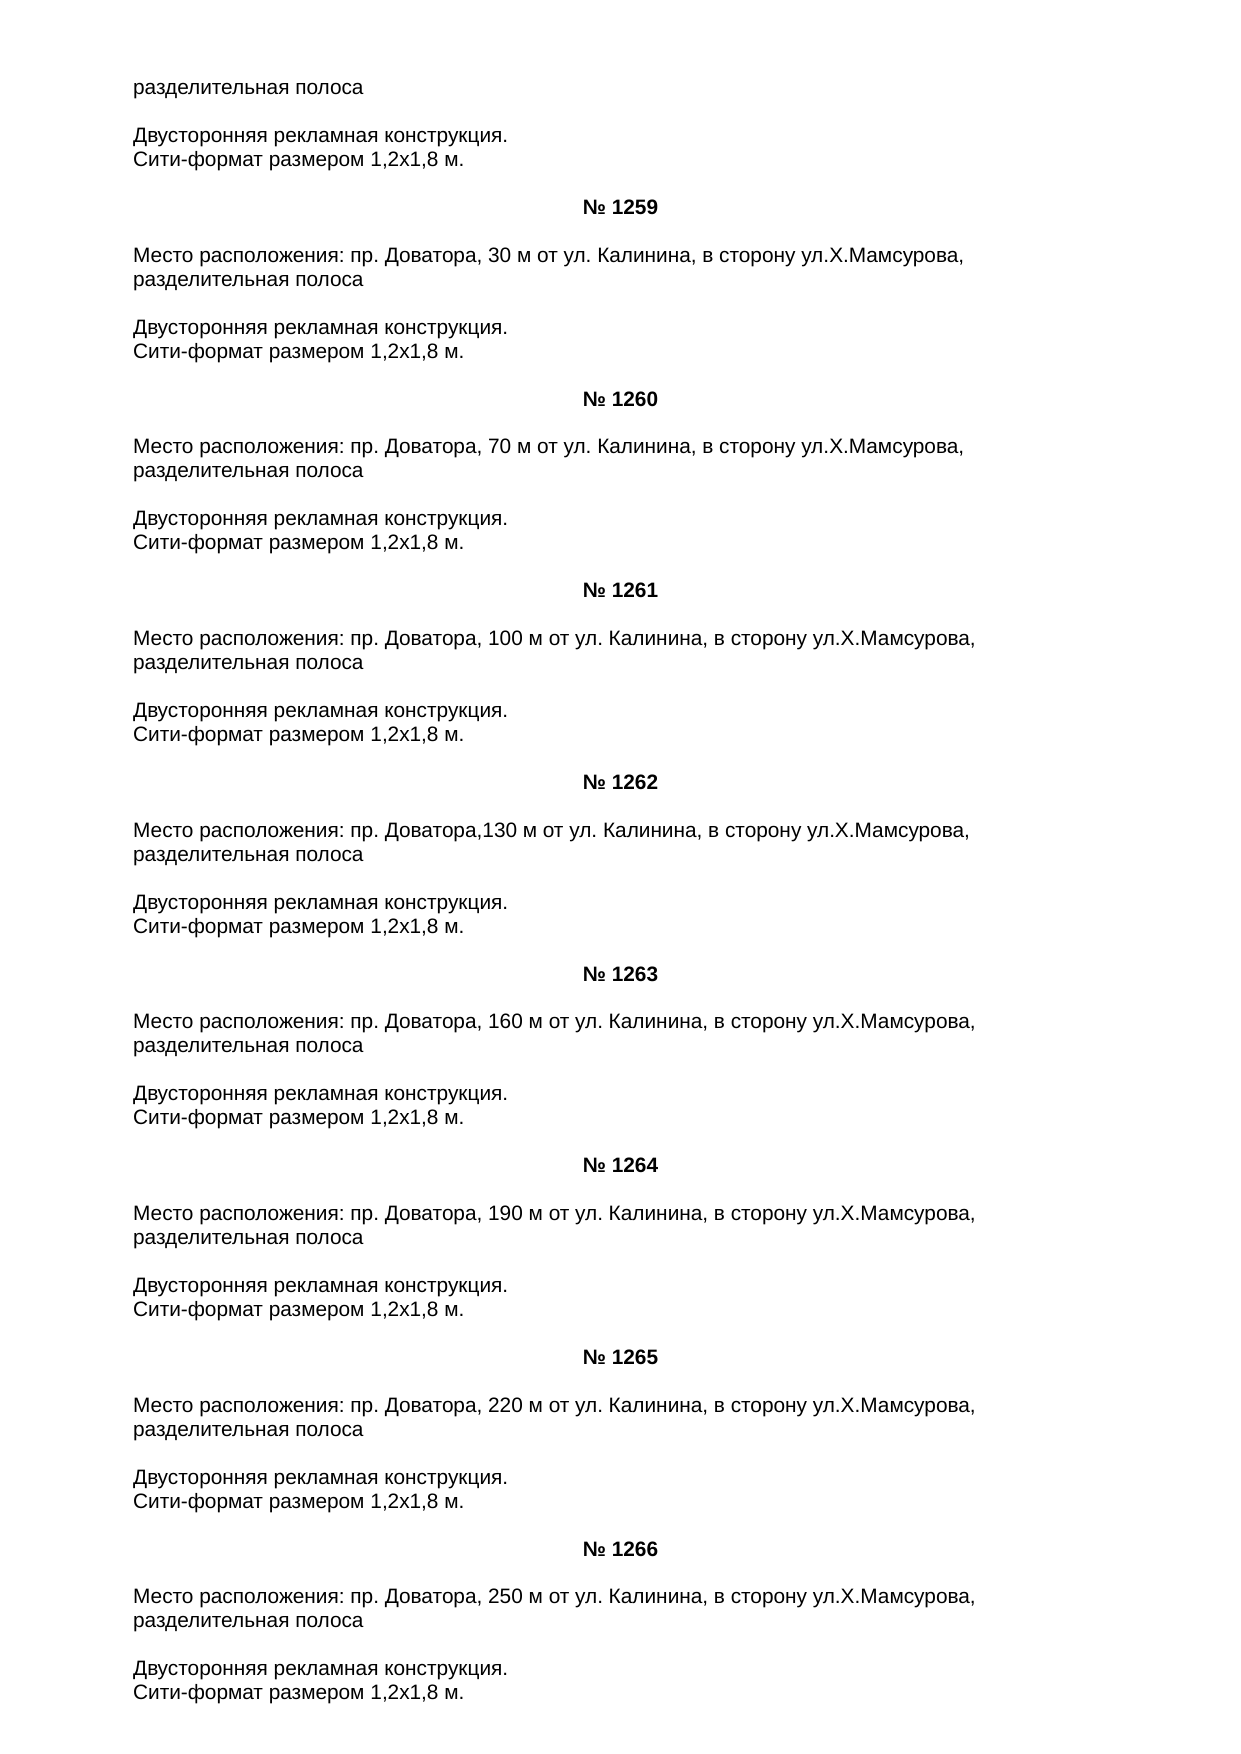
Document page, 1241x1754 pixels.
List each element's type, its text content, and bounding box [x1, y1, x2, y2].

text Двусторонняя рекламная конструкция. [133, 698, 1107, 722]
text № 1262 [133, 770, 1107, 794]
text Двусторонняя рекламная конструкция. [133, 123, 1107, 147]
text Сити-формат размером 1,2х1,8 м. [133, 1488, 1107, 1512]
text № 1265 [133, 1345, 1107, 1369]
text Место расположения: пр. Доватора, от ул. Калинина, в сторону ул.Х.Мамсурова, разделительная полоса [133, 1201, 1107, 1249]
text Сити-формат размером 1,2х1,8 м. [133, 722, 1107, 746]
text Сити-формат размером 1,2х1,8 м. [133, 147, 1107, 171]
text Сити-формат размером 1,2х1,8 м. [133, 913, 1107, 937]
text № 1264 [133, 1153, 1107, 1177]
text Место расположения: пр. Доватора, от ул. Калинина, в сторону ул.Х.Мамсурова, разделительная полоса [133, 434, 1107, 482]
text Двусторонняя рекламная конструкция. [133, 1081, 1107, 1105]
text Место расположения: пр. Доватора, от ул. Калинина, в сторону ул.Х.Мамсурова, разделительная полоса [133, 243, 1107, 291]
text № 1259 [133, 195, 1107, 219]
text Двусторонняя рекламная конструкция. [133, 1656, 1107, 1680]
text Сити-формат размером 1,2х1,8 м. [133, 1105, 1107, 1129]
text Двусторонняя рекламная конструкция. [133, 506, 1107, 530]
text Место расположения: пр. Доватора, от ул. Калинина, в сторону ул.Х.Мамсурова, разделительная полоса [133, 1393, 1107, 1441]
text Место расположения: пр. Доватора, от ул. Калинина, в сторону ул.Х.Мамсурова, разделительная полоса [133, 626, 1107, 674]
text № 1263 [133, 961, 1107, 985]
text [133, 1584, 1107, 1632]
text Сити-формат размером 1,2х1,8 м. [133, 530, 1107, 554]
text Сити-формат размером 1,2х1,8 м. [133, 1680, 1107, 1704]
text Сити-формат размером 1,2х1,8 м. [133, 338, 1107, 362]
text № 1261 [133, 578, 1107, 602]
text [133, 75, 1107, 99]
text Двусторонняя рекламная конструкция. [133, 1273, 1107, 1297]
text Двусторонняя рекламная конструкция. [133, 889, 1107, 913]
text Место расположения: пр. Доватора,130 м от ул. Калинина, в сторону ул.Х.Мамсурова, разделительная полоса [133, 818, 1107, 866]
text Двусторонняя рекламная конструкция. [133, 314, 1107, 338]
text № 1266 [133, 1536, 1107, 1560]
text № 1260 [133, 386, 1107, 410]
text Место расположения: пр. Доватора, от ул. Калинина, в сторону ул.Х.Мамсурова, разделительная полоса [133, 1009, 1107, 1057]
text Сити-формат размером 1,2х1,8 м. [133, 1297, 1107, 1321]
text Двусторонняя рекламная конструкция. [133, 1464, 1107, 1488]
